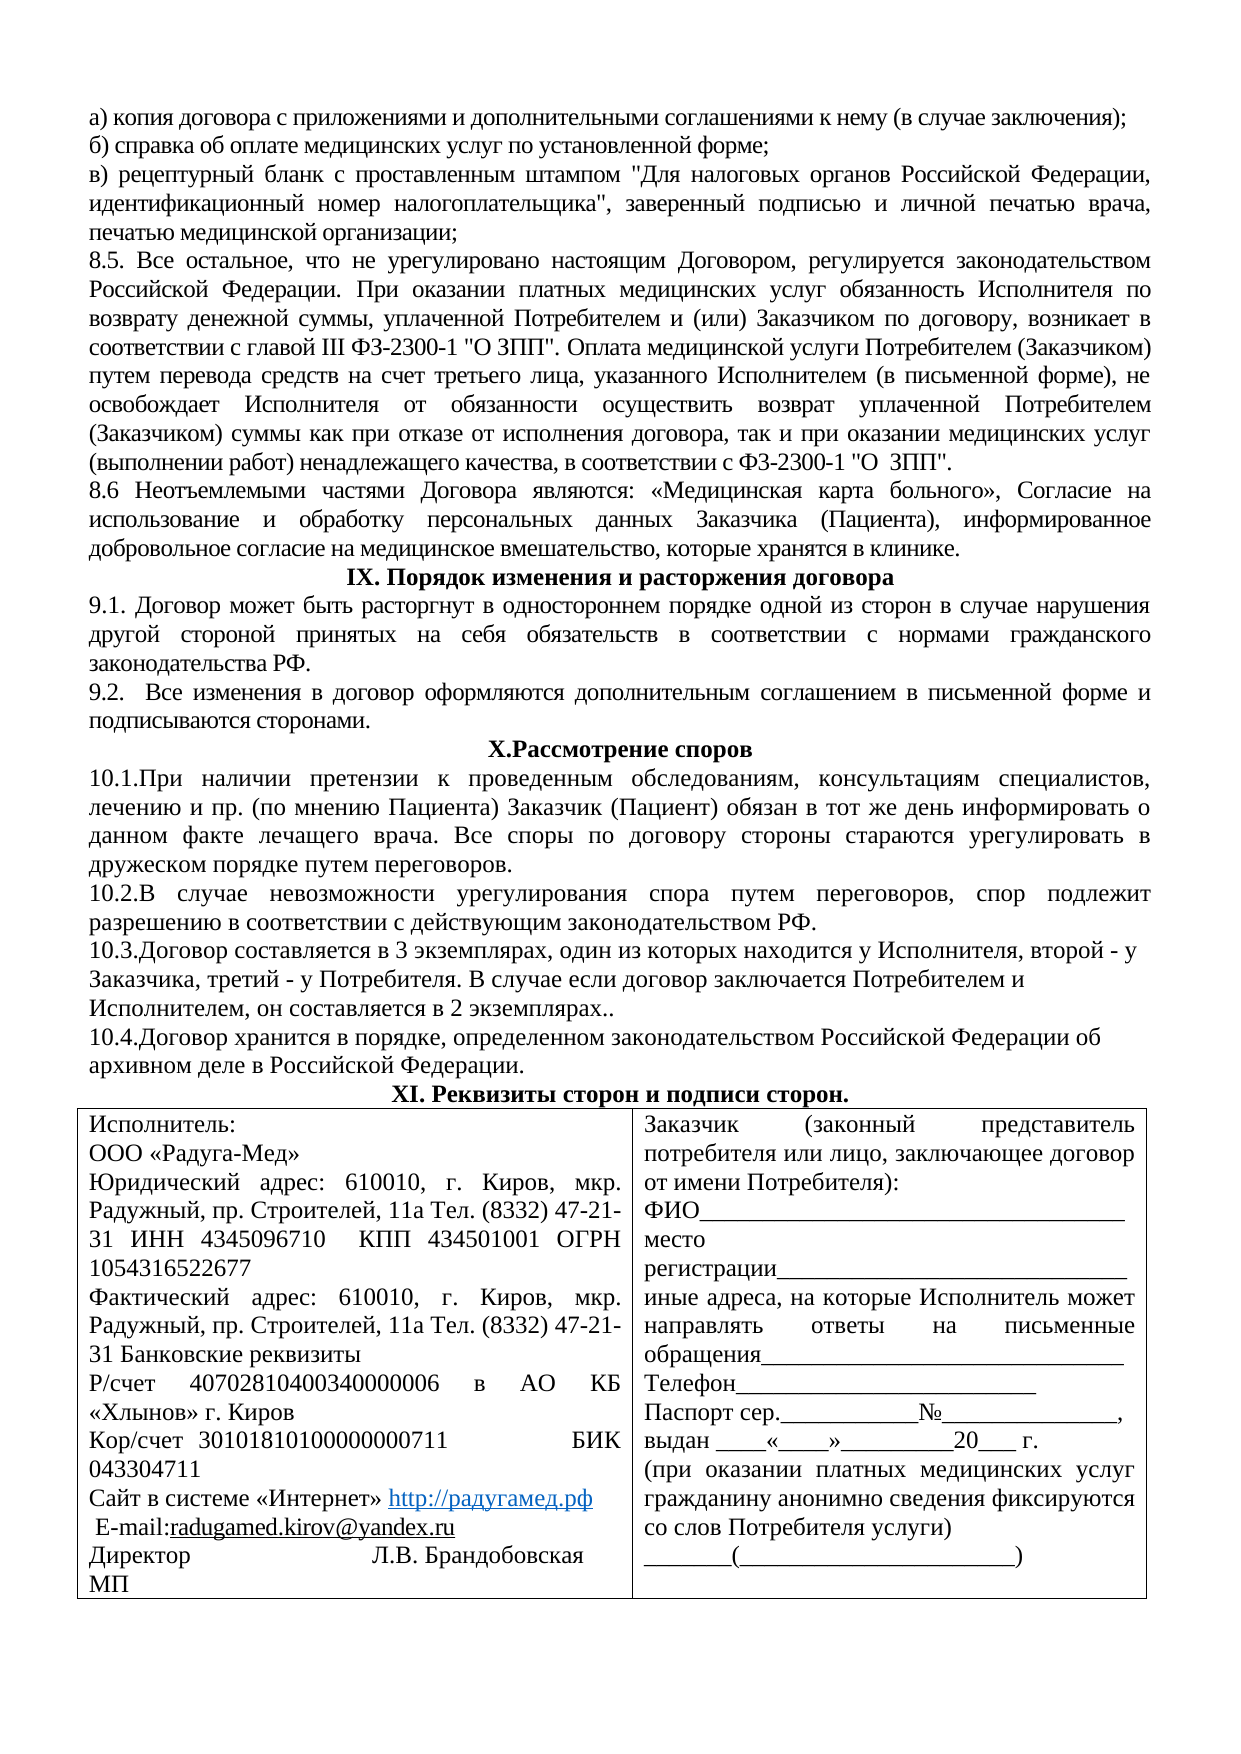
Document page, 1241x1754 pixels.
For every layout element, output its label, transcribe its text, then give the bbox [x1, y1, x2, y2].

table_header Исполнитель: ООО «Радуга-Мед» Юридический адрес: 610010, г. Киров, мкр. Радужный, пр. Строителей, 11а Тел. (8332) 47-21-31 ИНН 4345096710 КПП 434501001 ОГРН 1054316522677 Фактический адрес: 610010, г. Киров, мкр. Радужный, пр. Строителей, 11а Тел. (8332) 47-21-31 Банковские реквизиты Р/счет 40702810400340000006 в АО КБ «Хлынов» г. Киров Кор/счет 30101810100000000711 БИК 043304711 Сайт в системе «Интернет» http://радугамед.рф Е-mail:radugamed.kirov@yandex.ru Директор Л.В. Брандобовская МП [78, 1109, 632, 1598]
text XI. Реквизиты сторон и подписи сторон. [89, 1079, 1152, 1108]
text 8.6 Неотъемлемыми частями Договора являются: «Медицинская карта больного», Согласие на использование и обработку персональных данных Заказчика (Пациента), информированное добровольное согласие на медицинское вмешательство, которые хранятся в клинике. [89, 476, 1152, 562]
text 10.4.Договор хранится в порядке, определенном законодательством Российской Федерации об архивном деле в Российской Федерации. [89, 1022, 1152, 1079]
text 10.3.Договор составляется в 3 экземплярах, один из которых находится у Исполнителя, второй - у Заказчика, третий - у Потребителя. В случае если договор заключается Потребителем и Исполнителем, он составляется в 2 экземплярах.. [89, 936, 1152, 1022]
text 10.1.При наличии претензии к проведенным обследованиям, консультациям специалистов, лечению и пр. (по мнению Пациента) Заказчик (Пациент) обязан в тот же день информировать о данном факте лечащего врача. Все споры по договору стороны стараются урегулировать в дружеском порядке путем переговоров. [89, 763, 1152, 878]
text 10.2.В случае невозможности урегулирования спора путем переговоров, спор подлежит разрешению в соответствии с действующим законодательством РФ. [89, 878, 1152, 936]
text 8.5. Все остальное, что не урегулировано настоящим Договором, регулируется законодательством Российской Федерации. При оказании платных медицинских услуг обязанность Исполнителя по возврату денежной суммы, уплаченной Потребителем и (или) Заказчиком по договору, возникает в соответствии с главой III ФЗ-2300-1 "О ЗПП". Оплата медицинской услуги Потребителем (Заказчиком) путем перевода средств на счет третьего лица, указанного Исполнителем (в письменной форме), не освобождает Исполнителя от обязанности осуществить возврат уплаченной Потребителем (Заказчиком) суммы как при отказе от исполнения договора, так и при оказании медицинских услуг (выполнении работ) ненадлежащего качества, в соответствии с Ф3-2300-1 "О ЗПП". [89, 246, 1152, 476]
text X.Рассмотрение споров [89, 734, 1152, 763]
text а) копия договора с приложениями и дополнительными соглашениями к нему (в случае заключения); [89, 102, 1152, 131]
table_header Заказчик (законный представитель потребителя или лицо, заключающее договор от имени Потребителя): ФИО__________________________________ место регистрации____________________________ иные адреса, на которые Исполнитель может направлять ответы на письменные обращения_____________________________ Телефон________________________ Паспорт сер.___________№______________, выдан ____«____»_________20___ г. (при оказании платных медицинских услуг гражданину анонимно сведения фиксируются со слов Потребителя услуги) _______(______________________) [633, 1109, 1146, 1598]
text 9.2. Все изменения в договор оформляются дополнительным соглашением в письменной форме и подписываются сторонами. [89, 677, 1152, 734]
text б) справка об оплате медицинских услуг по установленной форме; [89, 131, 1152, 159]
text в) рецептурный бланк с проставленным штампом "Для налоговых органов Российской Федерации, идентификационный номер налогоплательщика", заверенный подписью и личной печатью врача, печатью медицинской организации; [89, 159, 1152, 246]
text IX. Порядок изменения и расторжения договора [89, 562, 1152, 591]
text 9.1. Договор может быть расторгнут в одностороннем порядке одной из сторон в случае нарушения другой стороной принятых на себя обязательств в соответствии с нормами гражданского законодательства РФ. [89, 591, 1152, 677]
